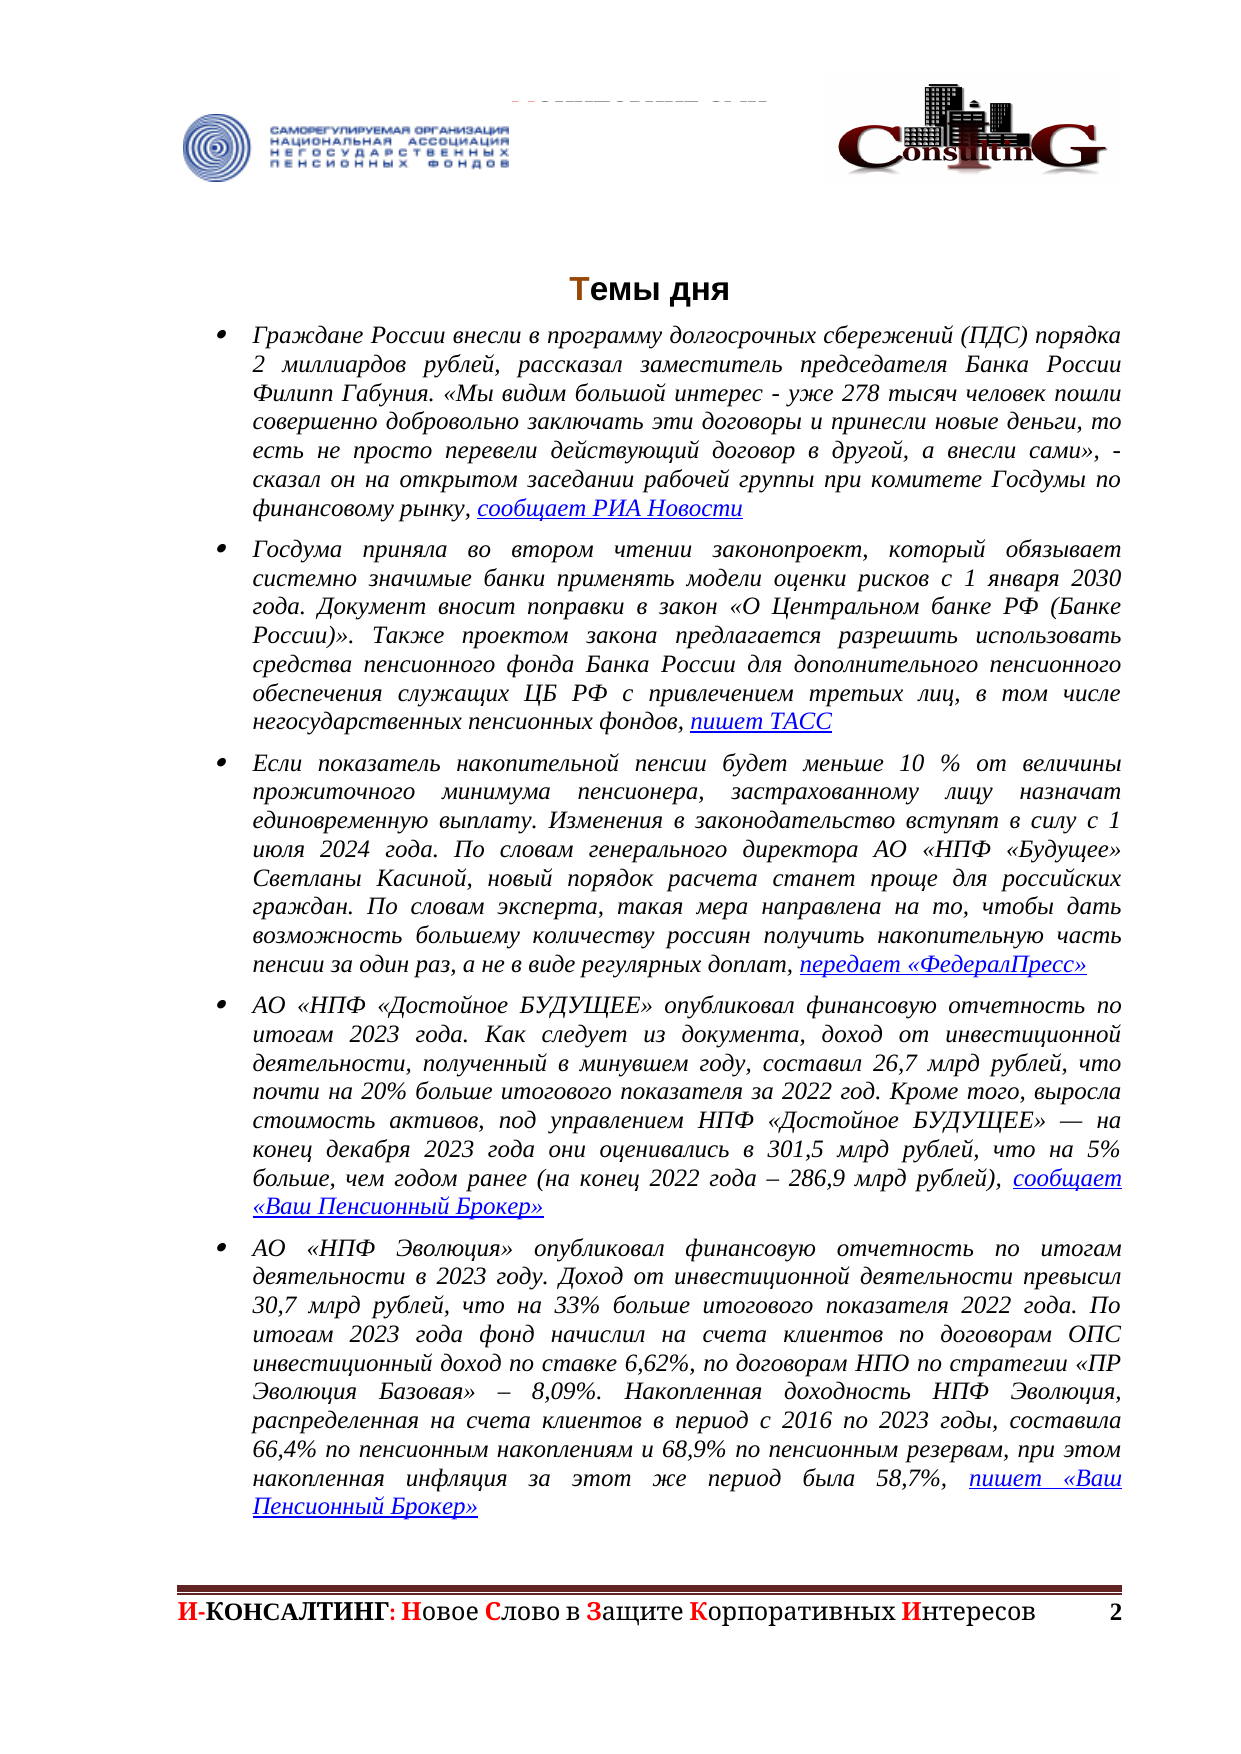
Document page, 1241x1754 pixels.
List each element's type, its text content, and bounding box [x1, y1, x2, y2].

list Если показатель накопительной пенсии будет меньше 10 % от величины прожиточного минимума пенсионера, застрахованному лицу назначат единовременную выплату. Изменения в законодательство вступят в силу с 1 июля 2024 года. По словам генерального директора АО «НПФ «Будущее» Светланы Касиной, новый порядок расчета станет проще для российских граждан. По словам эксперта, такая мера направлена на то, чтобы дать возможность большему количеству россиян получить накопительную часть пенсии за один раз, а не в виде регулярных доплат, передает «ФедералПресс» [215, 748, 1122, 978]
subtitle Темы дня [177, 269, 1122, 308]
list Госдума приняла во втором чтении законопроект, который обязывает системно значимые банки применять модели оценки рисков с 1 января 2030 года. Документ вносит поправки в закон «О Центральном банке РФ (Банке России)». Также проектом закона предлагается разрешить использовать средства пенсионного фонда Банка России для дополнительного пенсионного обеспечения служащих ЦБ РФ с привлечением третьих лиц, в том числе негосударственных пенсионных фондов, пишет ТАСС [215, 534, 1122, 735]
picture [183, 114, 509, 182]
list АО «НПФ «Достойное БУДУЩЕЕ» опубликовал финансовую отчетность по итогам 2023 года. Как следует из документа, доход от инвестиционной деятельности, полученный в минувшем году, составил 26,7 млрд рублей, что почти на 20% больше итогового показателя за 2022 год. Кроме того, выросла стоимость активов, под управлением НПФ «Достойное БУДУЩЕЕ» — на конец декабря 2023 года они оценивались в 301,5 млрд рублей, что на 5% больше, чем годом ранее (на конец 2022 года – 286,9 млрд рублей), сообщает «Ваш Пенсионный Брокер» [215, 990, 1122, 1220]
list Граждане России внесли в программу долгосрочных сбережений (ПДС) порядка 2 миллиардов рублей, рассказал заместитель председателя Банка России Филипп Габуния. «Мы видим большой интерес - уже 278 тысяч человек пошли совершенно добровольно заключать эти договоры и принесли новые деньги, то есть не просто перевели действующий договор в другой, а внесли сами», - сказал он на открытом заседании рабочей группы при комитете Госдумы по финансовому рынку, сообщает РИА Новости [215, 320, 1122, 521]
list АО «НПФ Эволюция» опубликовал финансовую отчетность по итогам деятельности в 2023 году. Доход от инвестиционной деятельности превысил 30,7 млрд рублей, что на 33% больше итогового показателя 2022 года. По итогам 2023 года фонд начислил на счета клиентов по договорам ОПС инвестиционный доход по ставке 6,62%, по договорам НПО по стратегии «ПР Эволюция Базовая» – 8,09%. Накопленная доходность НПФ Эволюция, распределенная на счета клиентов в период с 2016 по 2023 годы, составила 66,4% по пенсионным накоплениям и 68,9% по пенсионным резервам, при этом накопленная инфляция за этот же период была 58,7%, пишет «Ваш Пенсионный Брокер» [215, 1233, 1122, 1520]
picture [821, 73, 1122, 182]
